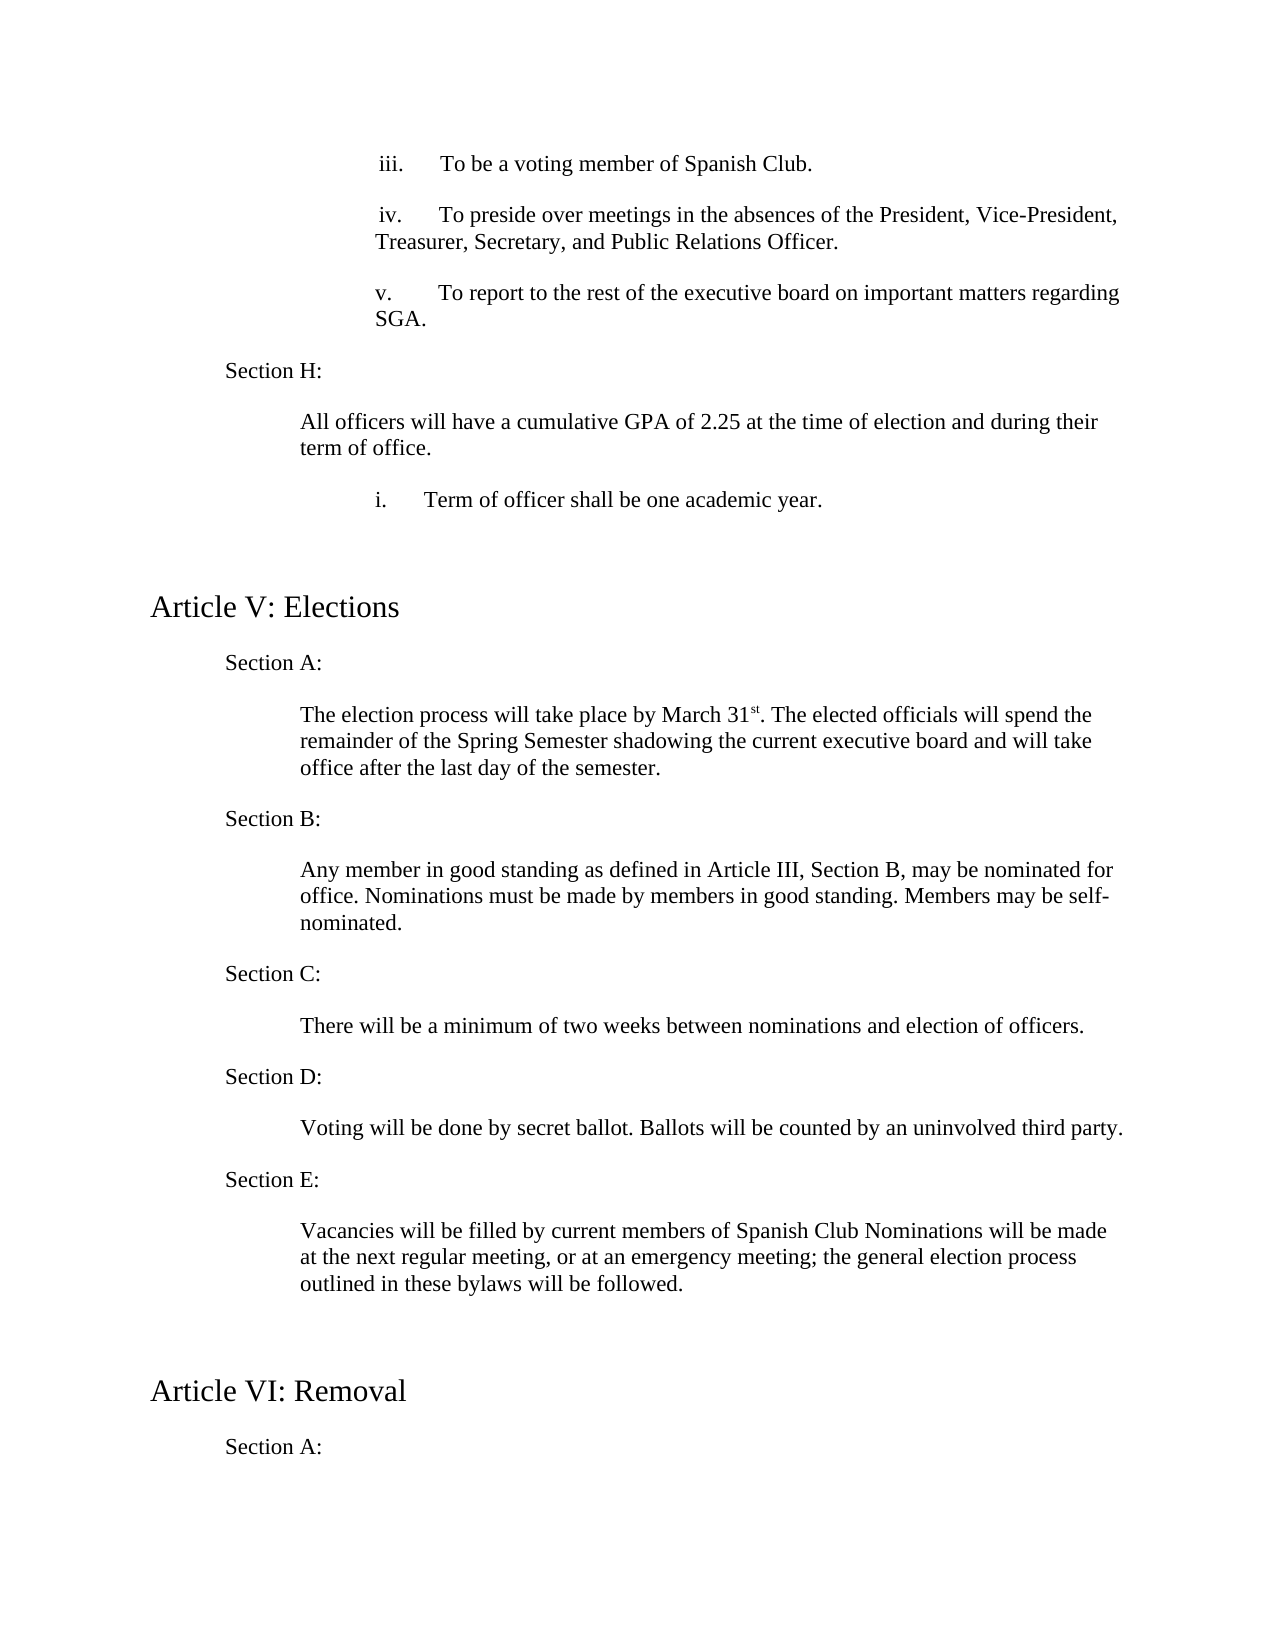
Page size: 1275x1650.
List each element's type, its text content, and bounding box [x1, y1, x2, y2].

text Section E: [150, 1166, 1125, 1192]
text Section B: [150, 805, 1125, 831]
text iii. To be a voting member of Spanish Club. [375, 150, 1125, 176]
text Section D: [150, 1063, 1125, 1089]
text v. To report to the rest of the executive board on important matters regarding SGA. [375, 279, 1125, 332]
text Vacancies will be filled by current members of Spanish Club Nominations will be made at the next regular meeting, or at an emergency meeting; the general election process outlined in these bylaws will be followed. [300, 1217, 1125, 1296]
text There will be a minimum of two weeks between nominations and election of officers. [300, 1012, 1125, 1038]
text Voting will be done by secret ballot. Ballots will be counted by an uninvolved third party. [300, 1114, 1125, 1141]
text The election process will take place by March 31st. The elected officials will spend the remainder of the Spring Semester shadowing the current executive board and will take office after the last day of the semester. [300, 701, 1125, 780]
text Section A: [150, 649, 1125, 676]
text All officers will have a cumulative GPA of 2.25 at the time of election and during their term of office. [300, 408, 1125, 461]
text Section H: [150, 357, 1125, 383]
text Article VI: Removal [150, 1372, 1125, 1408]
text Section C: [150, 960, 1125, 987]
text Article V: Elections [150, 588, 1125, 624]
text Section A: [150, 1433, 1125, 1460]
text i. Term of officer shall be one academic year. [375, 486, 1125, 512]
text Any member in good standing as defined in Article III, Section B, may be nominated for office. Nominations must be made by members in good standing. Members may be self-nominated. [300, 856, 1125, 935]
text iv. To preside over meetings in the absences of the President, Vice-President, Treasurer, Secretary, and Public Relations Officer. [375, 201, 1125, 254]
